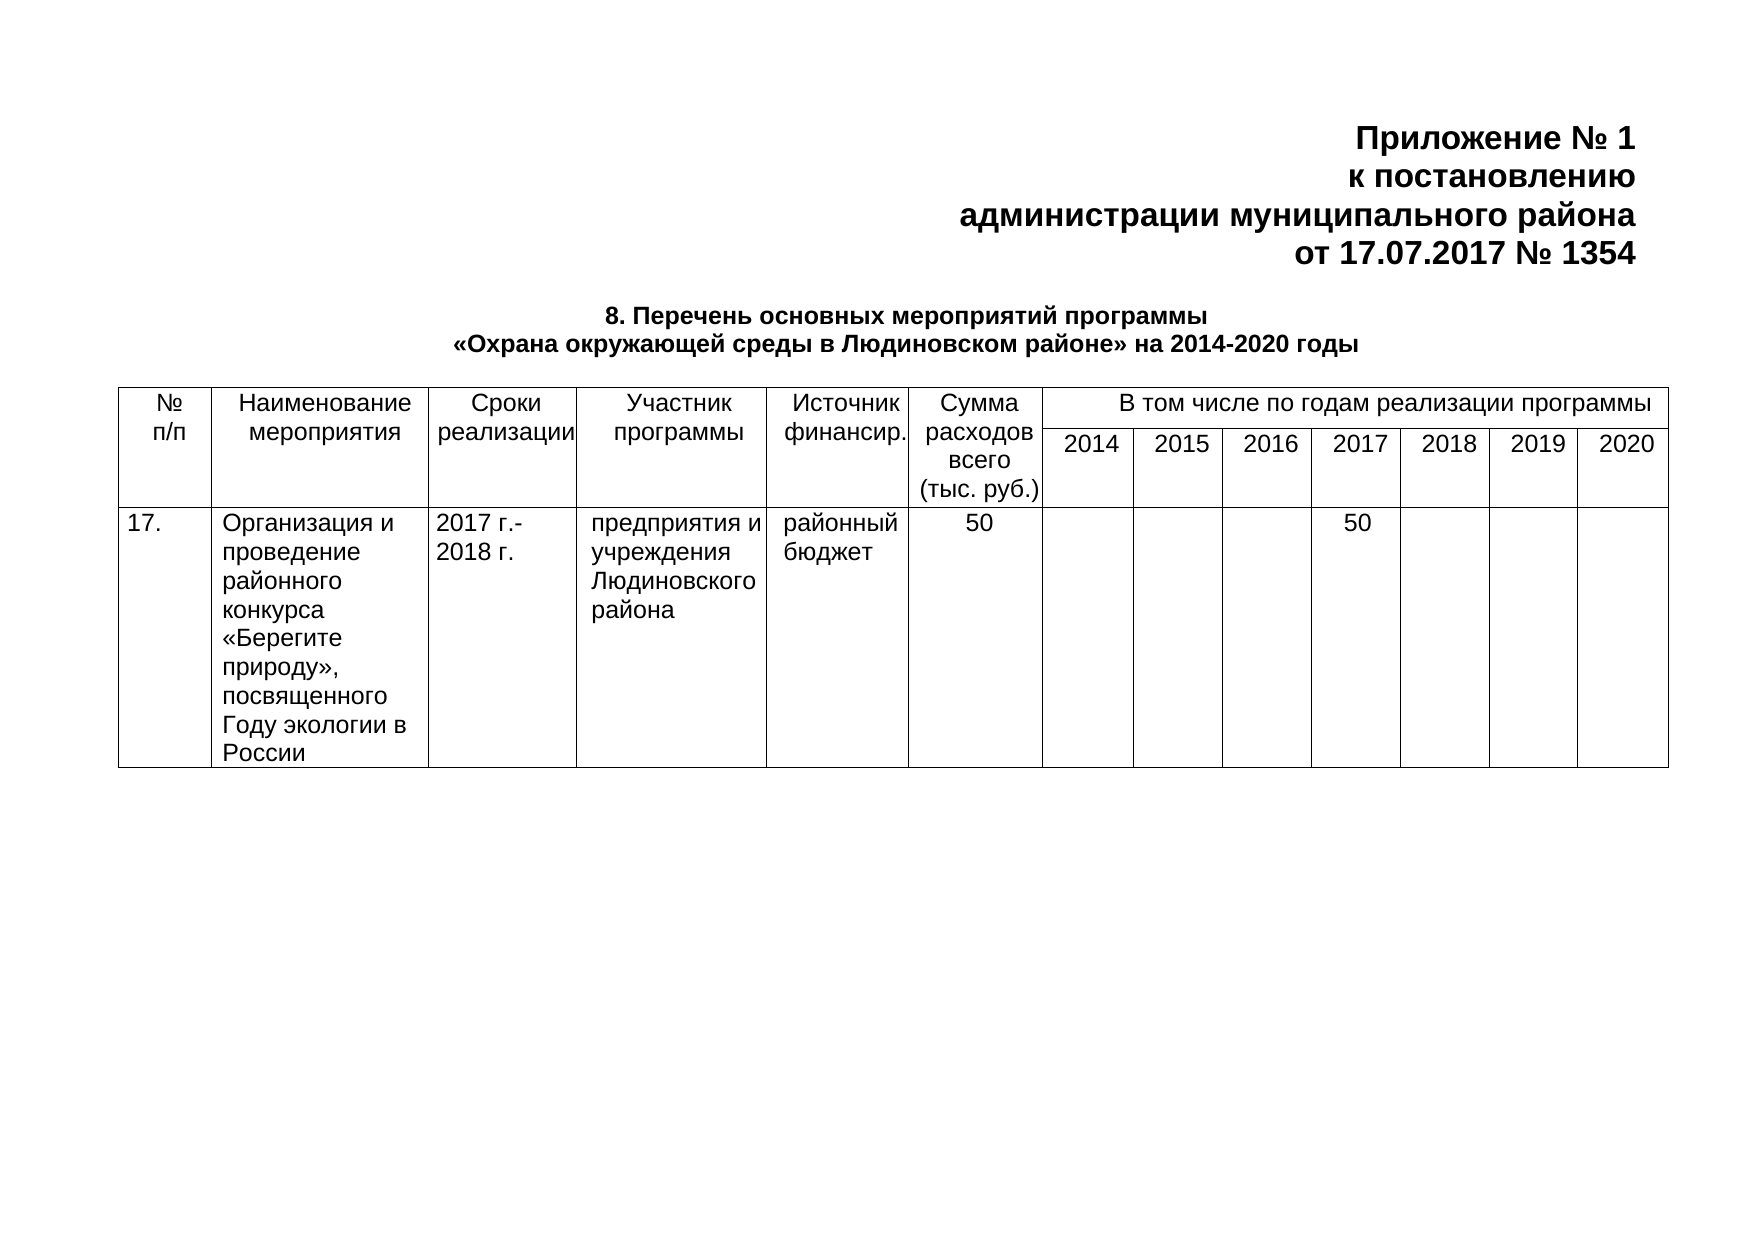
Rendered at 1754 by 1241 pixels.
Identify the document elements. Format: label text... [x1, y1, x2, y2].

table_cell 2017 г.- 2018 г. [429, 508, 576, 767]
table_cell 2015 [1134, 429, 1222, 507]
table_cell предприятия и учреждения Людиновского района [577, 508, 766, 767]
text Приложение № 1 [118, 118, 1636, 157]
table_cell [1401, 508, 1489, 767]
table_header № п/п [119, 388, 211, 507]
table_cell 2014 [1043, 429, 1133, 507]
table_cell 2019 [1490, 429, 1577, 507]
table_cell [1043, 508, 1133, 767]
table_header Наименование мероприятия [212, 388, 428, 507]
table_header В том числе по годам реализации программы [1043, 388, 1668, 428]
text к постановлению [118, 157, 1636, 195]
text от 17.07.2017 № 1354 [118, 233, 1636, 272]
table_cell районный бюджет [767, 508, 908, 767]
table_cell [1223, 508, 1311, 767]
table_cell 2016 [1223, 429, 1311, 507]
table_cell [1490, 508, 1577, 767]
text «Охрана окружающей среды в Людиновском районе» на 2014-2020 годы [118, 329, 1636, 358]
table_cell 50 [909, 508, 1042, 767]
table_cell [1134, 508, 1222, 767]
table_cell 50 [1312, 508, 1400, 767]
text 8. Перечень основных мероприятий программы [118, 301, 1636, 329]
text администрации муниципального района [118, 195, 1636, 233]
table_cell 17. [119, 508, 211, 767]
table_cell [1578, 508, 1668, 767]
table_header Сроки реализации [429, 388, 576, 507]
table_header Участник программы [577, 388, 766, 507]
table_cell 2017 [1312, 429, 1400, 507]
table_cell 2020 [1578, 429, 1668, 507]
table_cell Организация и проведение районного конкурса «Берегите природу», посвященного Году экологии в России [212, 508, 428, 767]
table_cell 2018 [1401, 429, 1489, 507]
table_header Источник финансир. [767, 388, 908, 507]
table_header Сумма расходов всего (тыс. руб.) [909, 388, 1042, 507]
